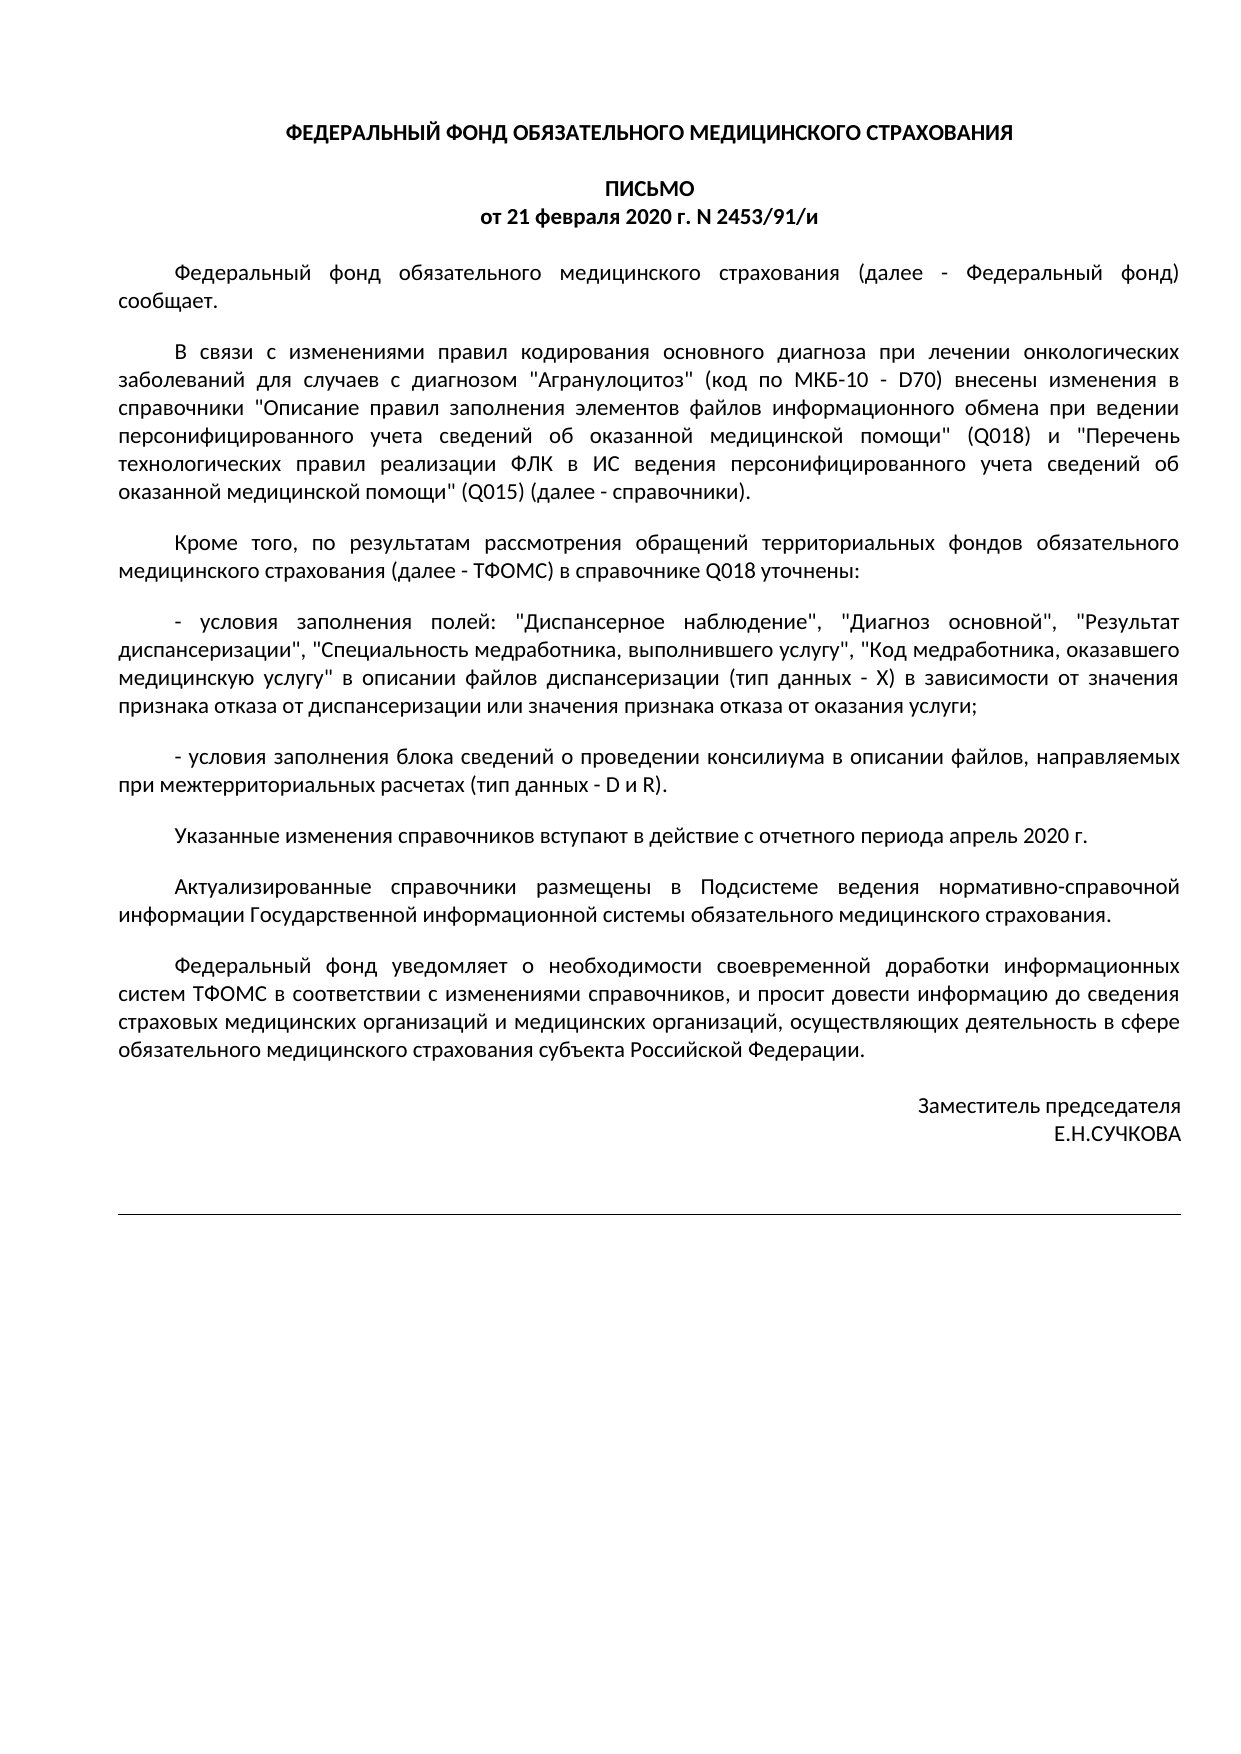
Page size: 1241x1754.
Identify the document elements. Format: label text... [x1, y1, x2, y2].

text Кроме того, по результатам рассмотрения обращений территориальных фондов обязательного медицинского страхования (далее - ТФОМС) в справочнике Q018 уточнены: [118, 528, 1181, 584]
title от 21 февраля 2020 г. N 2453/91/и [118, 202, 1181, 230]
title ПИСЬМО [118, 174, 1181, 202]
text Указанные изменения справочников вступают в действие с отчетного периода апрель 2020 г. [118, 821, 1181, 849]
text Федеральный фонд уведомляет о необходимости своевременной доработки информационных систем ТФОМС в соответствии с изменениями справочников, и просит довести информацию до сведения страховых медицинских организаций и медицинских организаций, осуществляющих деятельность в сфере обязательного медицинского страхования субъекта Российской Федерации. [118, 951, 1181, 1063]
text Е.Н.СУЧКОВА [118, 1119, 1181, 1147]
text Федеральный фонд обязательного медицинского страхования (далее - Федеральный фонд) сообщает. [118, 258, 1181, 314]
title ФЕДЕРАЛЬНЫЙ ФОНД ОБЯЗАТЕЛЬНОГО МЕДИЦИНСКОГО СТРАХОВАНИЯ [118, 118, 1181, 146]
text В связи с изменениями правил кодирования основного диагноза при лечении онкологических заболеваний для случаев с диагнозом "Агранулоцитоз" (код по МКБ-10 - D70) внесены изменения в справочники "Описание правил заполнения элементов файлов информационного обмена при ведении персонифицированного учета сведений об оказанной медицинской помощи" (Q018) и "Перечень технологических правил реализации ФЛК в ИС ведения персонифицированного учета сведений об оказанной медицинской помощи" (Q015) (далее - справочники). [118, 337, 1181, 505]
text Заместитель председателя [118, 1091, 1181, 1119]
text Актуализированные справочники размещены в Подсистеме ведения нормативно-справочной информации Государственной информационной системы обязательного медицинского страхования. [118, 872, 1181, 928]
text - условия заполнения блока сведений о проведении консилиума в описании файлов, направляемых при межтерриториальных расчетах (тип данных - D и R). [118, 742, 1181, 798]
text - условия заполнения полей: "Диспансерное наблюдение", "Диагноз основной", "Результат диспансеризации", "Специальность медработника, выполнившего услугу", "Код медработника, оказавшего медицинскую услугу" в описании файлов диспансеризации (тип данных - X) в зависимости от значения признака отказа от диспансеризации или значения признака отказа от оказания услуги; [118, 607, 1181, 719]
